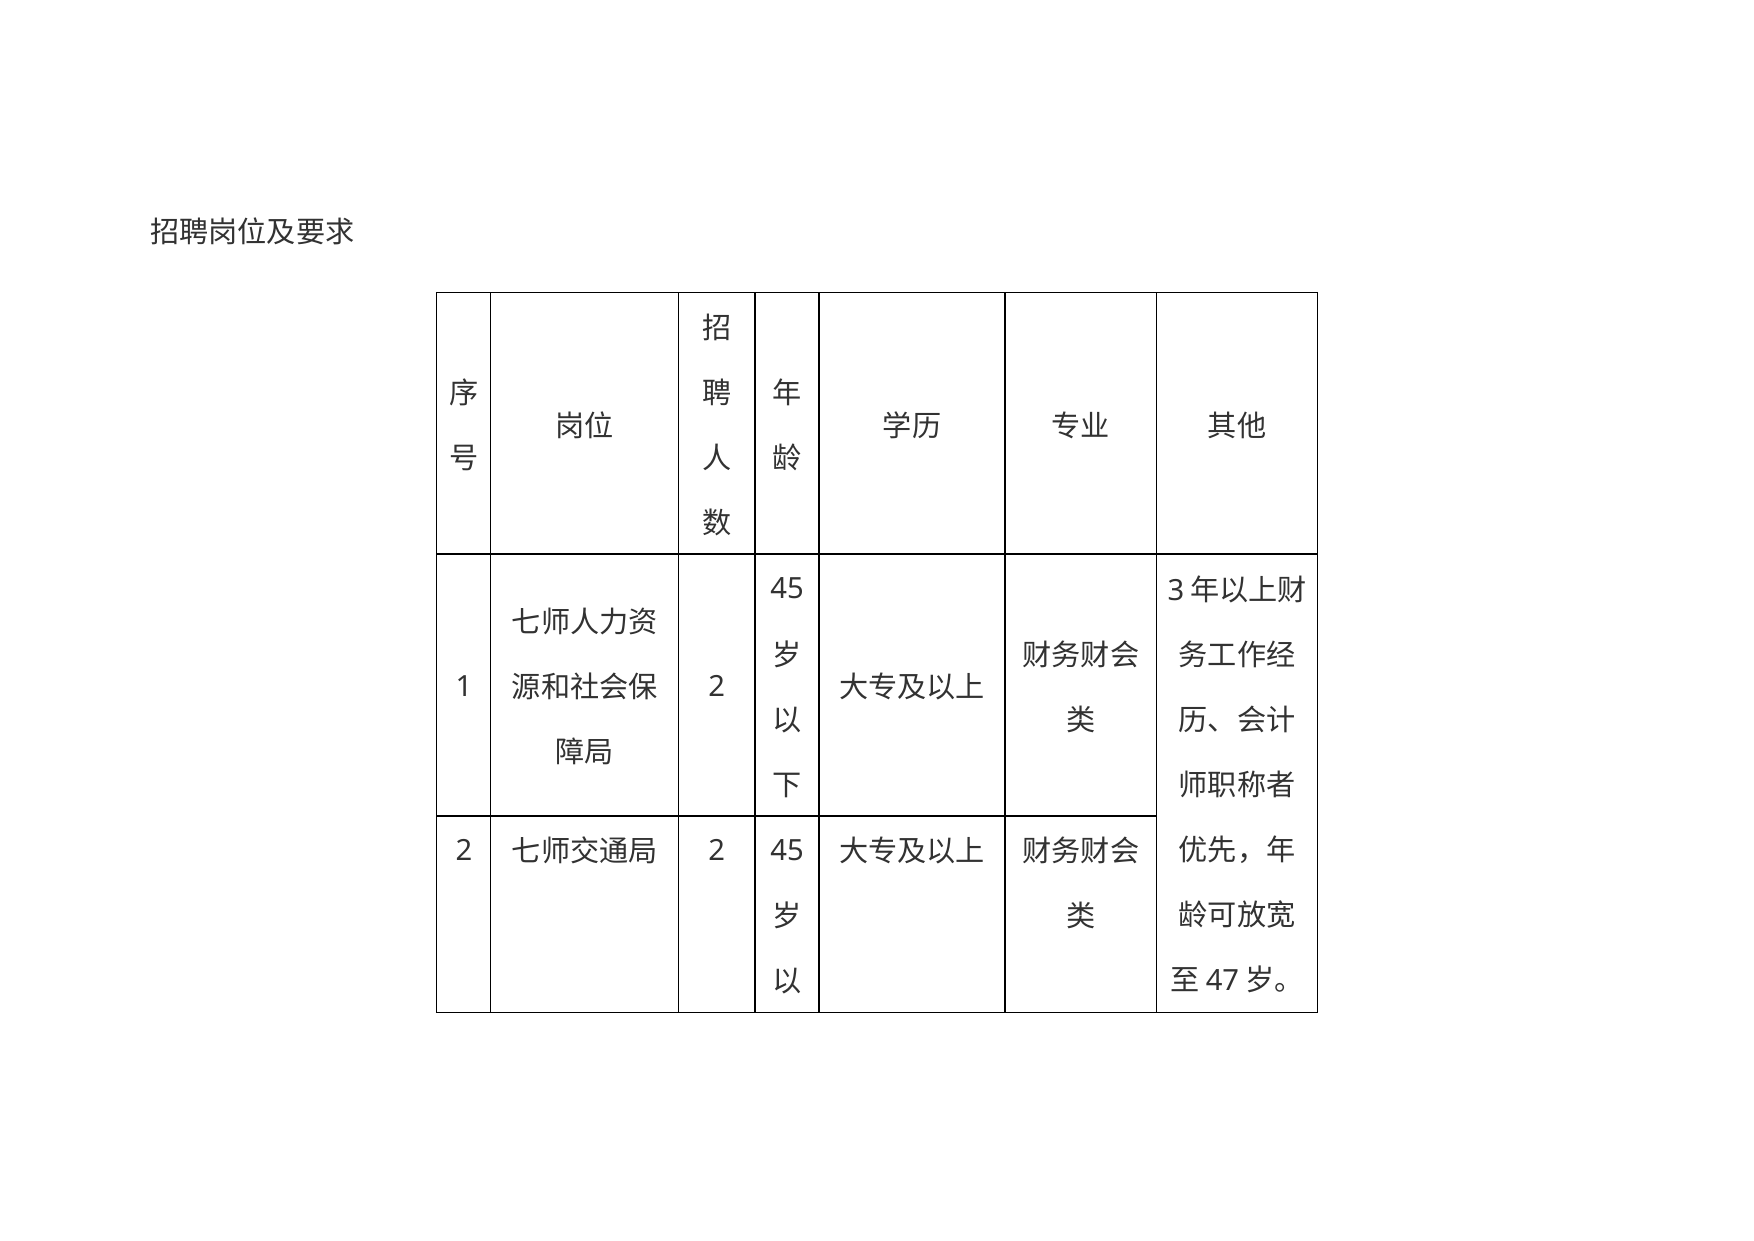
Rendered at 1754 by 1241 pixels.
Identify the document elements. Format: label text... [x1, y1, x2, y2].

table_header 岗位 [491, 293, 678, 553]
table_cell 2 [679, 817, 754, 1011]
table_cell 七师人力资源和社会保障局 [491, 555, 678, 815]
table_header 招聘人数 [679, 293, 754, 553]
table_cell 45岁以下 [756, 555, 818, 815]
table_cell 2 [679, 555, 754, 815]
table_header 序号 [437, 293, 490, 553]
table_cell 财务财会类 [1006, 555, 1156, 815]
table_header 专业 [1006, 293, 1156, 553]
table_cell 1 [437, 555, 490, 815]
table_header 其他 [1157, 293, 1317, 553]
text 招聘岗位及要求 [150, 198, 1604, 263]
table_header 年龄 [756, 293, 818, 553]
table_cell 大专及以上 [820, 817, 1004, 1011]
table_cell 45岁以下 [756, 817, 818, 1011]
table_cell 3年以上财务工作经历、会计师职称者优先，年龄可放宽至47岁。 [1157, 555, 1317, 1011]
table_cell 2 [437, 817, 490, 1011]
table_cell 财务财会类 [1006, 817, 1156, 1011]
table_header 学历 [820, 293, 1004, 553]
table_cell 大专及以上 [820, 555, 1004, 815]
table_cell 七师交通局 [491, 817, 678, 1011]
